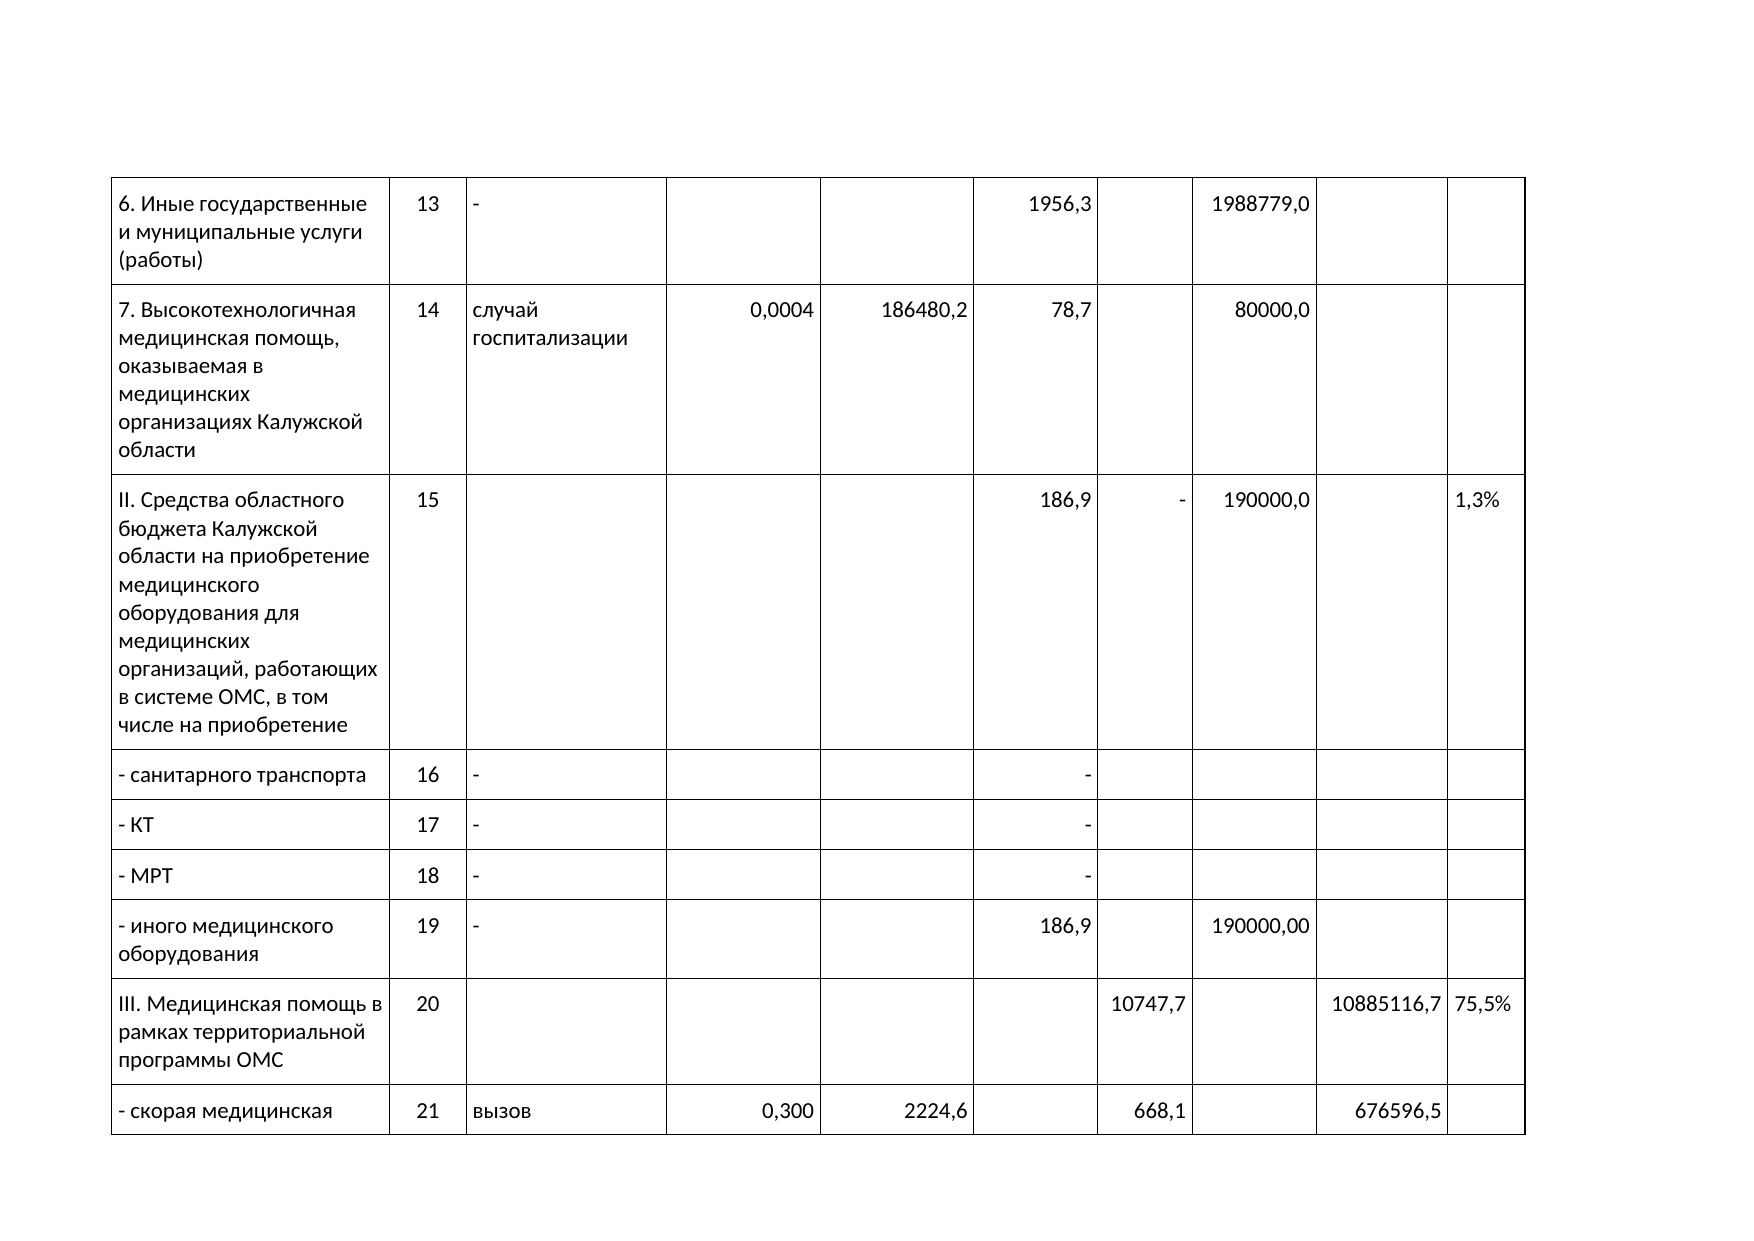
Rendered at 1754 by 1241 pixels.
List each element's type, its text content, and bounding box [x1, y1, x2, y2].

table_cell [1448, 900, 1524, 978]
table_cell - [467, 900, 666, 978]
table_cell [1193, 800, 1316, 849]
table_cell вызов [467, 1085, 666, 1134]
table_cell 186480,2 [821, 285, 973, 474]
table_cell [821, 475, 973, 748]
table_cell [821, 750, 973, 799]
table_cell [667, 178, 820, 283]
table_cell [1317, 800, 1447, 849]
table_cell 17 [390, 800, 466, 849]
table_cell - [974, 850, 1097, 899]
table_cell [1098, 750, 1192, 799]
table_cell [1193, 979, 1316, 1084]
table_cell - [974, 750, 1097, 799]
table_cell 7. Высокотехнологичная медицинская помощь, оказываемая в медицинских организациях Калужской области [112, 285, 389, 474]
table_cell 190000,00 [1193, 900, 1316, 978]
table_cell 75,5% [1448, 979, 1524, 1084]
table_cell 14 [390, 285, 466, 474]
table_cell - [467, 178, 666, 283]
table_cell [974, 979, 1097, 1084]
table_cell [821, 900, 973, 978]
table_cell [667, 979, 820, 1084]
table_cell 0,300 [667, 1085, 820, 1134]
table_cell [667, 800, 820, 849]
table_cell 0,0004 [667, 285, 820, 474]
table_cell 21 [390, 1085, 466, 1134]
table_cell [667, 750, 820, 799]
table_cell 10885116,7 [1317, 979, 1447, 1084]
table_cell [467, 979, 666, 1084]
table_cell III. Медицинская помощь в рамках территориальной программы ОМС [112, 979, 389, 1084]
table_cell [1448, 850, 1524, 899]
table_cell 2224,6 [821, 1085, 973, 1134]
table_cell [667, 900, 820, 978]
table_cell [467, 475, 666, 748]
table_cell 16 [390, 750, 466, 799]
table_cell [1193, 1085, 1316, 1134]
table_cell 18 [390, 850, 466, 899]
table_cell [1317, 475, 1447, 748]
table_cell [1317, 900, 1447, 978]
table_cell 20 [390, 979, 466, 1084]
table_cell 186,9 [974, 475, 1097, 748]
table_cell 15 [390, 475, 466, 748]
table_cell 19 [390, 900, 466, 978]
table_cell [1317, 850, 1447, 899]
table_cell 186,9 [974, 900, 1097, 978]
table_cell II. Средства областного бюджета Калужской области на приобретение медицинского оборудования для медицинских организаций, работающих в системе ОМС, в том числе на приобретение [112, 475, 389, 748]
table_cell [1448, 750, 1524, 799]
table_cell [1098, 285, 1192, 474]
table_cell [1098, 178, 1192, 283]
table_cell [1098, 800, 1192, 849]
table_cell [821, 850, 973, 899]
table_cell [821, 178, 973, 283]
table_cell 1,3% [1448, 475, 1524, 748]
table_cell 78,7 [974, 285, 1097, 474]
table_cell 190000,0 [1193, 475, 1316, 748]
table_cell [1317, 750, 1447, 799]
table_cell [1317, 285, 1447, 474]
table_cell [1317, 178, 1447, 283]
table_cell 6. Иные государственные и муниципальные услуги (работы) [112, 178, 389, 283]
table_cell случай госпитализации [467, 285, 666, 474]
table_cell [1448, 800, 1524, 849]
table_cell [821, 800, 973, 849]
table_cell - иного медицинского оборудования [112, 900, 389, 978]
table_cell 13 [390, 178, 466, 283]
table_cell - МРТ [112, 850, 389, 899]
table_cell [667, 850, 820, 899]
table_cell - [467, 750, 666, 799]
table_cell 1956,3 [974, 178, 1097, 283]
table_cell [1448, 1085, 1524, 1134]
table_cell - [974, 800, 1097, 849]
table_cell [1448, 178, 1524, 283]
table_cell [667, 475, 820, 748]
table_cell - [1098, 475, 1192, 748]
table_cell - КТ [112, 800, 389, 849]
table_cell [1098, 900, 1192, 978]
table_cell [112, 1085, 389, 1134]
table_cell [1193, 750, 1316, 799]
table_cell [821, 979, 973, 1084]
table_cell 10747,7 [1098, 979, 1192, 1084]
table_cell - [467, 850, 666, 899]
table_cell [1448, 285, 1524, 474]
table_cell 668,1 [1098, 1085, 1192, 1134]
table_cell 80000,0 [1193, 285, 1316, 474]
table_cell - санитарного транспорта [112, 750, 389, 799]
table_cell [1098, 850, 1192, 899]
table_cell - [467, 800, 666, 849]
table_cell [1193, 850, 1316, 899]
table_cell [974, 1085, 1097, 1134]
table_cell 1988779,0 [1193, 178, 1316, 283]
table_cell 676596,5 [1317, 1085, 1447, 1134]
